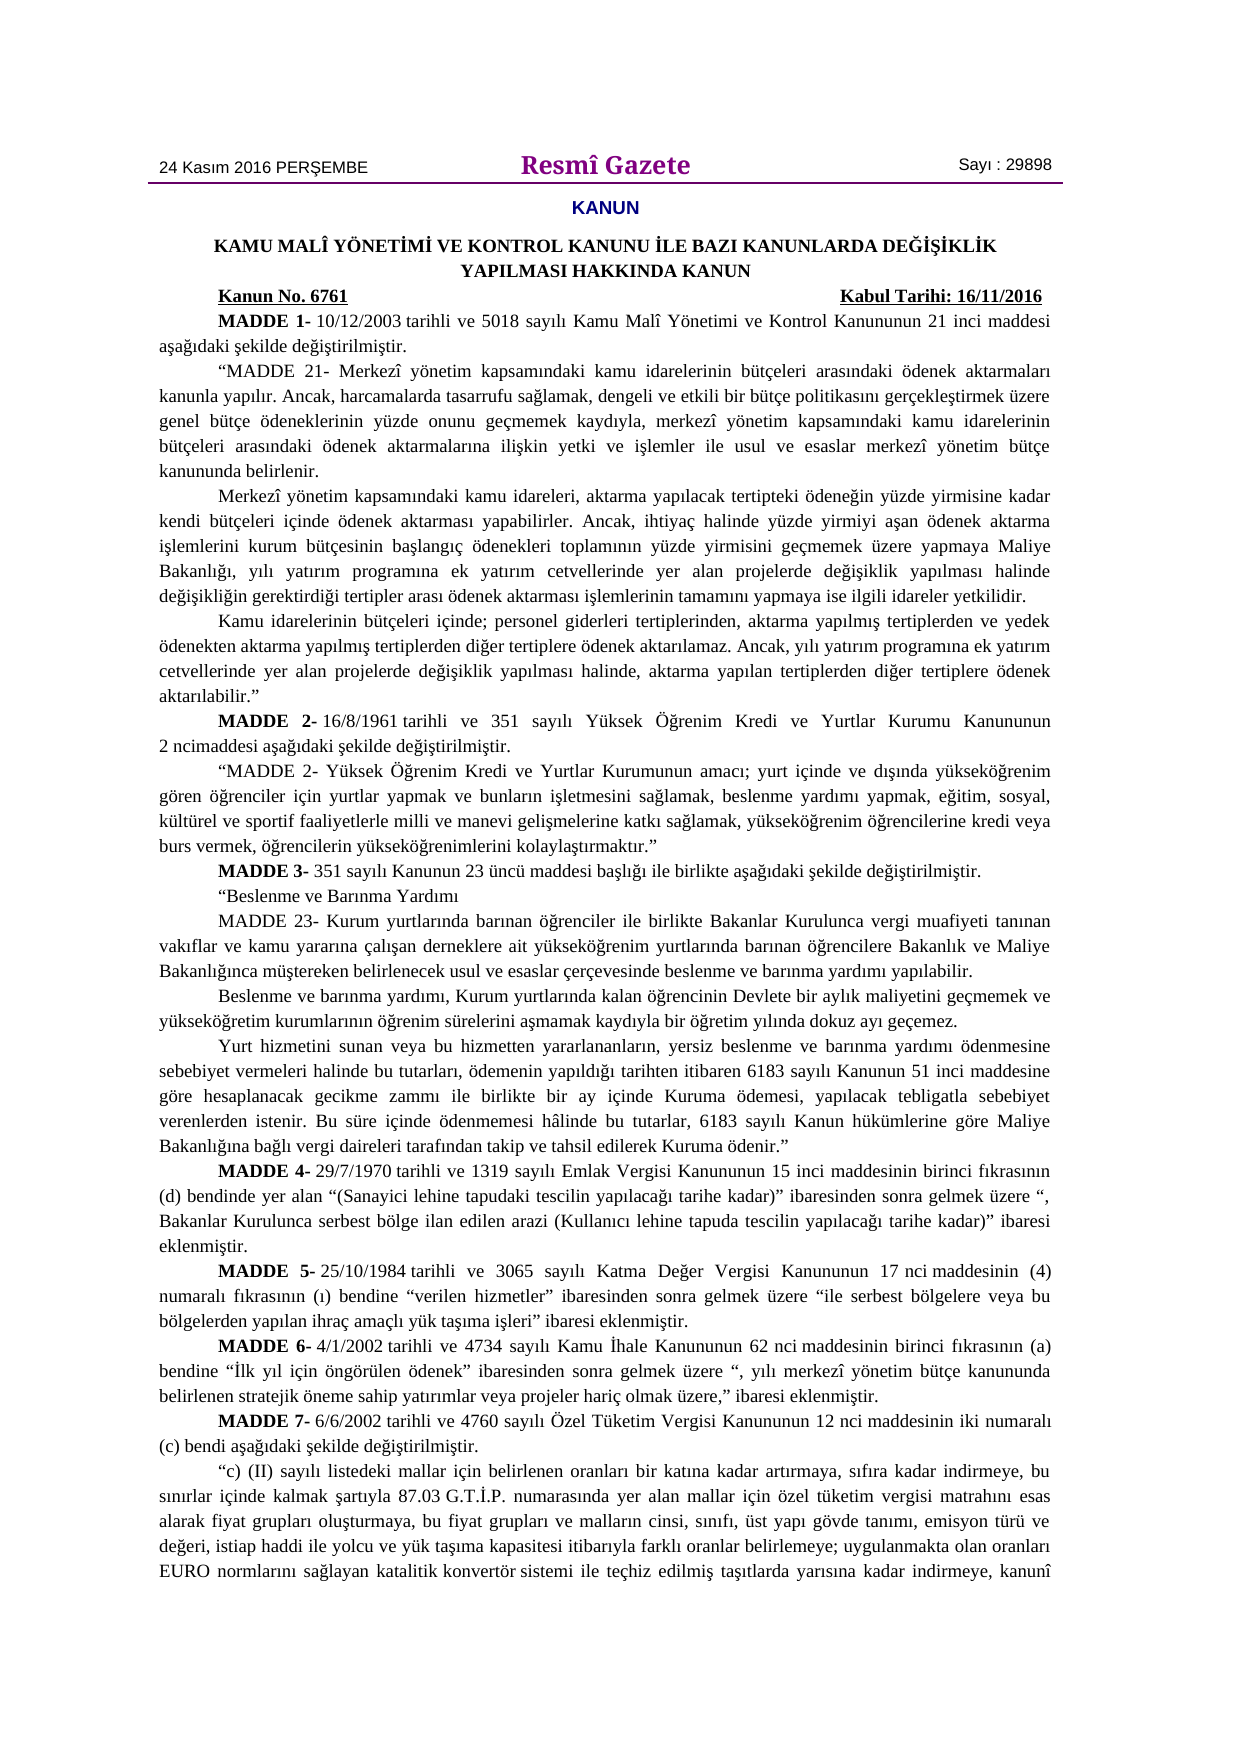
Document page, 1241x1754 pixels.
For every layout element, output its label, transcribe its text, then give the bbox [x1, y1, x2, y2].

table_header 24 Kasım 2016 PERŞEMBE [148, 148, 453, 182]
table_header Sayı : 29898 [758, 148, 1063, 182]
table_header Resmî Gazete [453, 148, 758, 182]
table_cell KANUN [148, 184, 1063, 232]
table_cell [148, 232, 1063, 1582]
